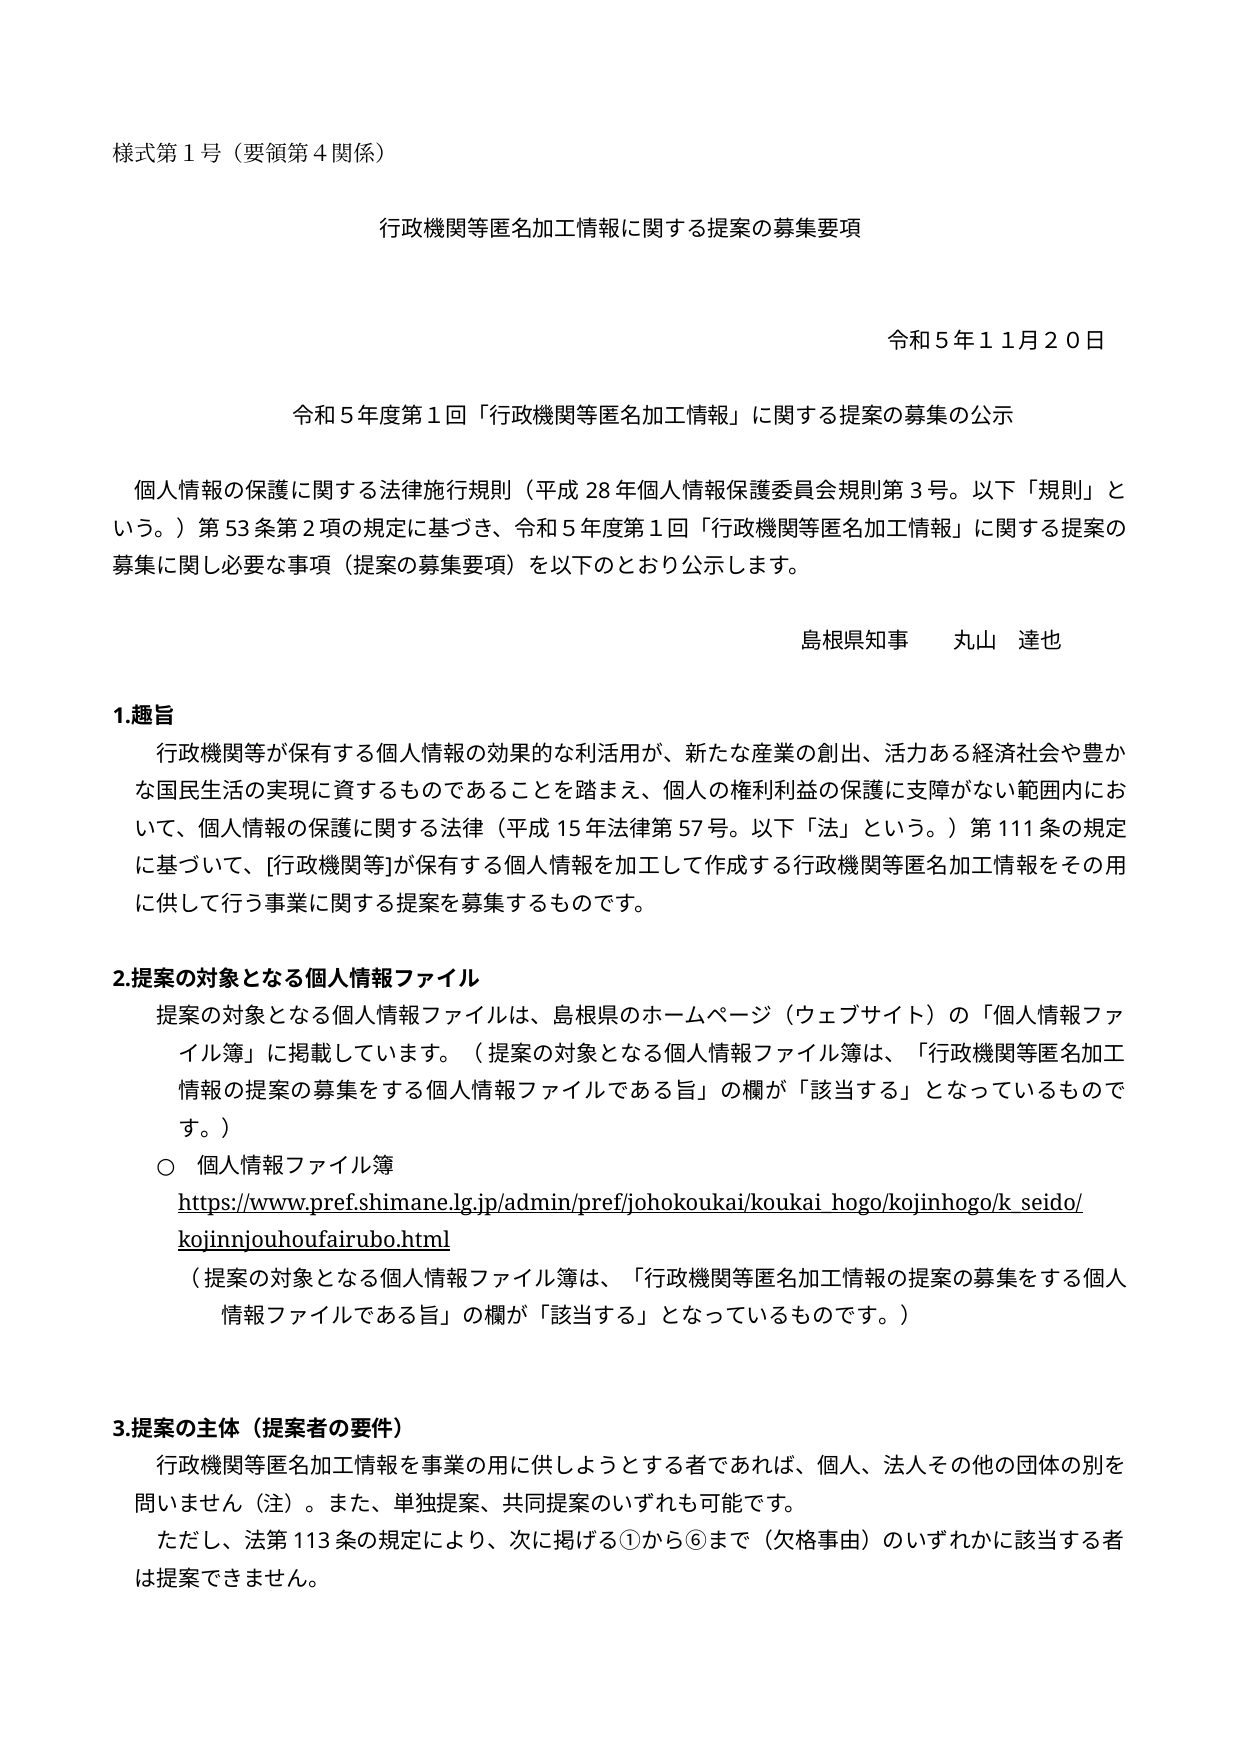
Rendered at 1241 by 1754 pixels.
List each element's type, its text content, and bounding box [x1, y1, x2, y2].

text 提案の対象となる個人情報ファイルは、島根県のホームページ（ウェブサイト）の「個人情報ファイル簿」に掲載しています。（ 提案の対象となる個人情報ファイル簿は、「行政機関等匿名加工情報の提案の募集をする個人情報ファイルである旨」の欄が「該当する」となっているものです。） [156, 995, 1128, 1145]
text （ 提案の対象となる個人情報ファイル簿は、「行政機関等匿名加工情報の提案の募集をする個人情報ファイルである旨」の欄が「該当する」となっているものです。） [178, 1258, 1128, 1333]
text 行政機関等が保有する個人情報の効果的な利活用が、新たな産業の創出、活力ある経済社会や豊かな国民生活の実現に資するものであることを踏まえ、個人の権利利益の保護に支障がない範囲内において、個人情報の保護に関する法律（平成15年法律第57号。以下「法」という。）第111条の規定に基づいて、[行政機関等]が保有する個人情報を加工して作成する行政機関等匿名加工情報をその用に供して行う事業に関する提案を募集するものです。 [134, 733, 1128, 920]
text ○ 個人情報ファイル簿 [112, 1145, 1128, 1183]
text 個人情報の保護に関する法律施行規則（平成28年個人情報保護委員会規則第3号。以下「規則」という。）第53条第2項の規定に基づき、令和５年度第１回「行政機関等匿名加工情報」に関する提案の募集に関し必要な事項（提案の募集要項）を以下のとおり公示します。 [112, 470, 1128, 583]
text https://www.pref.shimane.lg.jp/admin/pref/johokoukai/koukai_hogo/kojinhogo/k_seido/kojinnjouhoufairubo.html [178, 1183, 1128, 1258]
text 令和５年度第１回「行政機関等匿名加工情報」に関する提案の募集の公示 [112, 395, 1128, 433]
text 行政機関等匿名加工情報を事業の用に供しようとする者であれば、個人、法人その他の団体の別を問いません（注）。また、単独提案、共同提案のいずれも可能です。 [134, 1445, 1128, 1520]
text ただし、法第113条の規定により、次に掲げる①から⑥まで（欠格事由）のいずれかに該当する者は提案できません。 [134, 1520, 1128, 1595]
text 2.提案の対象となる個人情報ファイル [112, 958, 1128, 995]
text 1.趣旨 [112, 695, 1128, 733]
text 3.提案の主体（提案者の要件） [112, 1408, 1128, 1445]
text 令和５年１１月２０日 [112, 320, 1106, 358]
subtitle 行政機関等匿名加工情報に関する提案の募集要項 [112, 208, 1128, 245]
text 島根県知事 丸山 達也 [112, 620, 1062, 658]
text 様式第１号（要領第４関係） [112, 133, 1128, 170]
